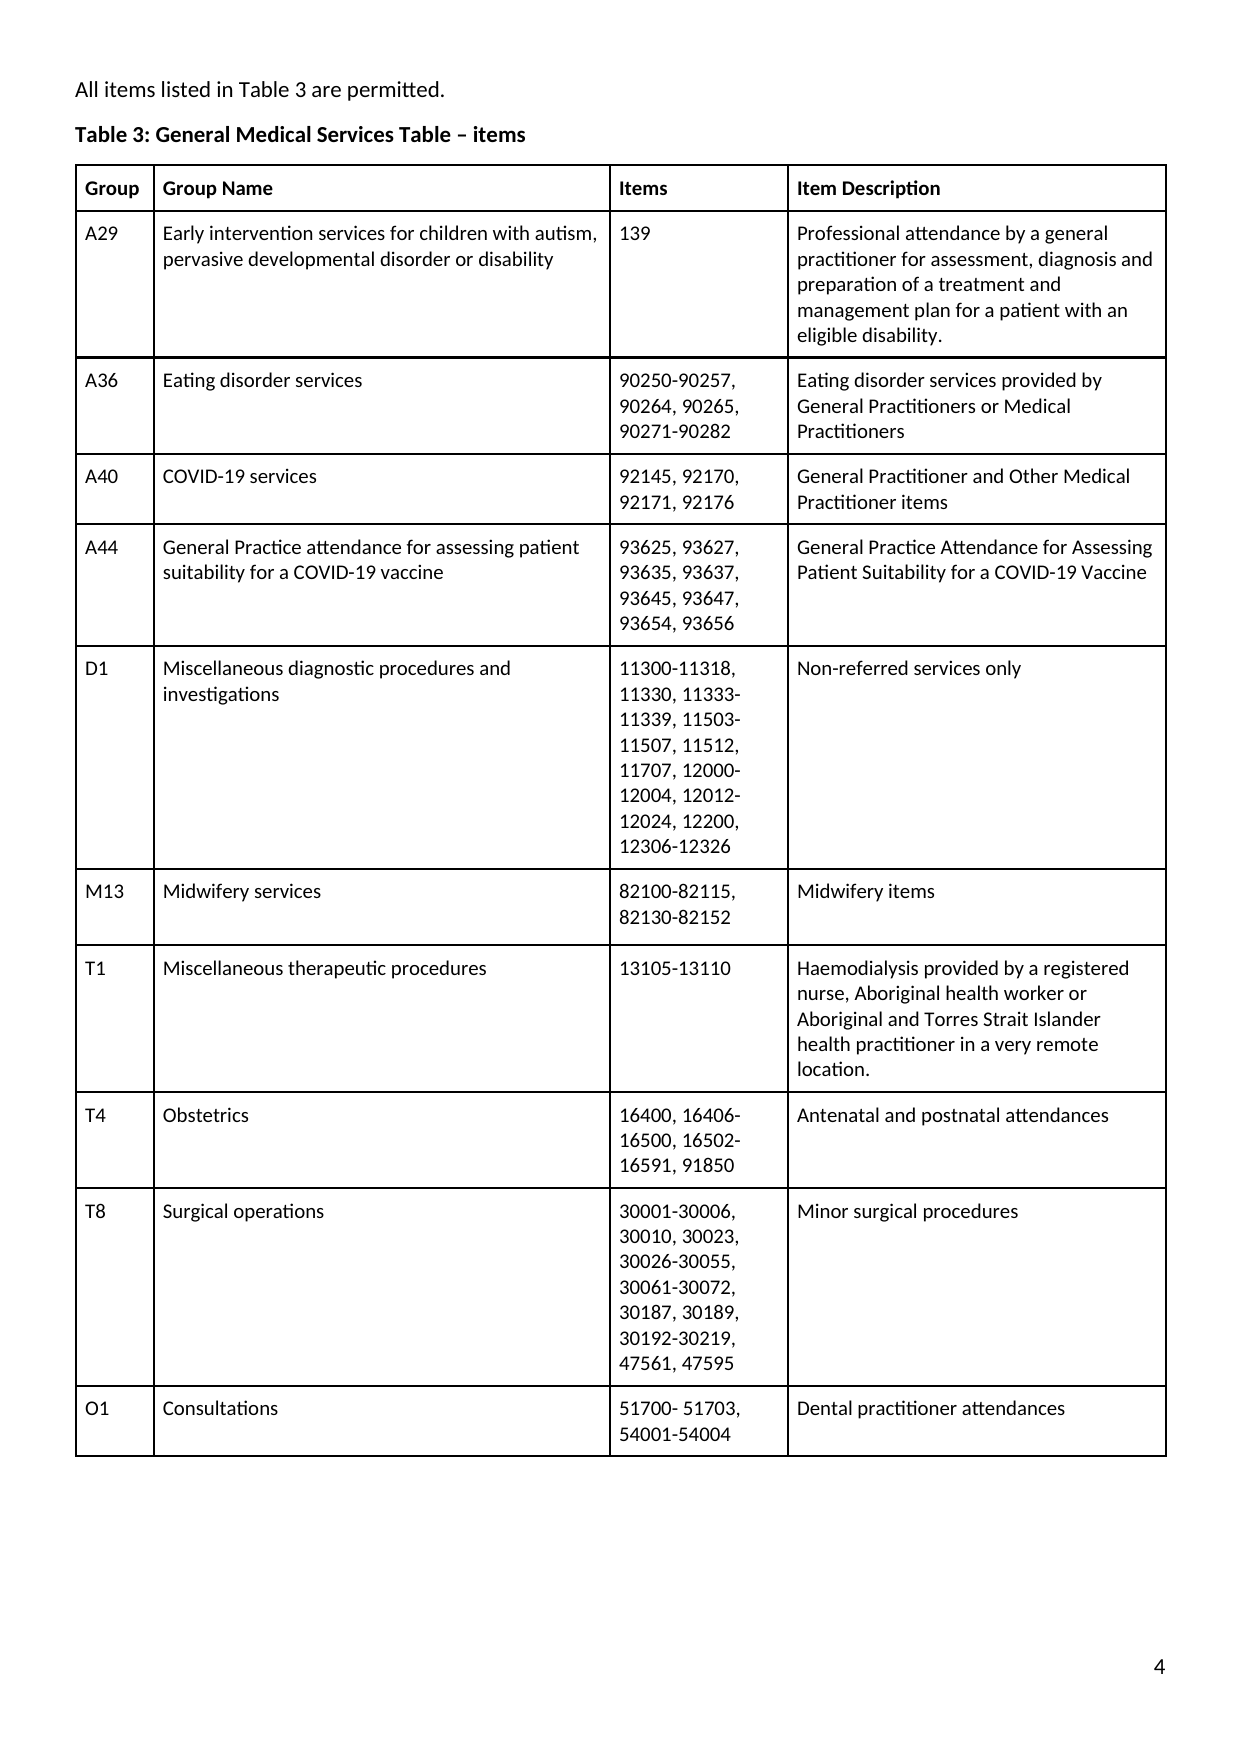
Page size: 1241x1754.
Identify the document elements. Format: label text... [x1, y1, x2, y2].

table_cell 93625, 93627, 93635, 93637, 93645, 93647, 93654, 93656 [611, 525, 787, 644]
table_cell Dental practitioner attendances [789, 1387, 1165, 1455]
table_cell A40 [77, 455, 153, 523]
table_cell 11300-11318, 11330, 11333-11339, 11503-11507, 11512, 11707, 12000-12004, 12012-12024, 12200, 12306-12326 [611, 647, 787, 868]
table_cell Obstetrics [155, 1093, 609, 1187]
table_header Item Description [789, 166, 1165, 209]
table_cell O1 [77, 1387, 153, 1455]
table_cell T1 [77, 946, 153, 1091]
table_cell COVID-19 services [155, 455, 609, 523]
table_cell M13 [77, 870, 153, 944]
table_cell General Practice Attendance for Assessing Patient Suitability for a COVID-19 Vaccine [789, 525, 1165, 644]
table_cell 13105-13110 [611, 946, 787, 1091]
table_cell Miscellaneous therapeutic procedures [155, 946, 609, 1091]
table_cell A44 [77, 525, 153, 644]
table_cell 51700- 51703, 54001-54004 [611, 1387, 787, 1455]
table_cell T8 [77, 1189, 153, 1384]
table_cell Midwifery items [789, 870, 1165, 944]
table_cell Eating disorder services [155, 359, 609, 452]
table_cell Miscellaneous diagnostic procedures and investigations [155, 647, 609, 868]
table_cell General Practice attendance for assessing patient suitability for a COVID-19 vaccine [155, 525, 609, 644]
table_cell General Practitioner and Other Medical Practitioner items [789, 455, 1165, 523]
table_cell 82100-82115, 82130-82152 [611, 870, 787, 944]
table_cell A29 [77, 212, 153, 356]
table_cell A36 [77, 359, 153, 452]
table_cell D1 [77, 647, 153, 868]
table_cell Early intervention services for children with autism, pervasive developmental disorder or disability [155, 212, 609, 356]
table_cell 30001-30006, 30010, 30023, 30026-30055, 30061-30072, 30187, 30189, 30192-30219, 47561, 47595 [611, 1189, 787, 1384]
table_cell T4 [77, 1093, 153, 1187]
table_cell 139 [611, 212, 787, 356]
table_cell Antenatal and postnatal attendances [789, 1093, 1165, 1187]
table_header Group [77, 166, 153, 209]
table_cell Midwifery services [155, 870, 609, 944]
text Table 3: General Medical Services Table – items [75, 120, 1165, 148]
table_cell Non-referred services only [789, 647, 1165, 868]
table_header Group Name [155, 166, 609, 209]
table_cell Consultations [155, 1387, 609, 1455]
table_cell Minor surgical procedures [789, 1189, 1165, 1384]
table_cell Eating disorder services provided by General Practitioners or Medical Practitioners [789, 359, 1165, 452]
text All items listed in Table 3 are permitted. [75, 75, 1165, 103]
table_cell Haemodialysis provided by a registered nurse, Aboriginal health worker or Aboriginal and Torres Strait Islander health practitioner in a very remote location. [789, 946, 1165, 1091]
table_cell 16400, 16406-16500, 16502-16591, 91850 [611, 1093, 787, 1187]
table_header Items [611, 166, 787, 209]
table_cell Surgical operations [155, 1189, 609, 1384]
table_cell 92145, 92170, 92171, 92176 [611, 455, 787, 523]
table_cell 90250-90257, 90264, 90265, 90271-90282 [611, 359, 787, 452]
table_cell Professional attendance by a general practitioner for assessment, diagnosis and preparation of a treatment and management plan for a patient with an eligible disability. [789, 212, 1165, 356]
